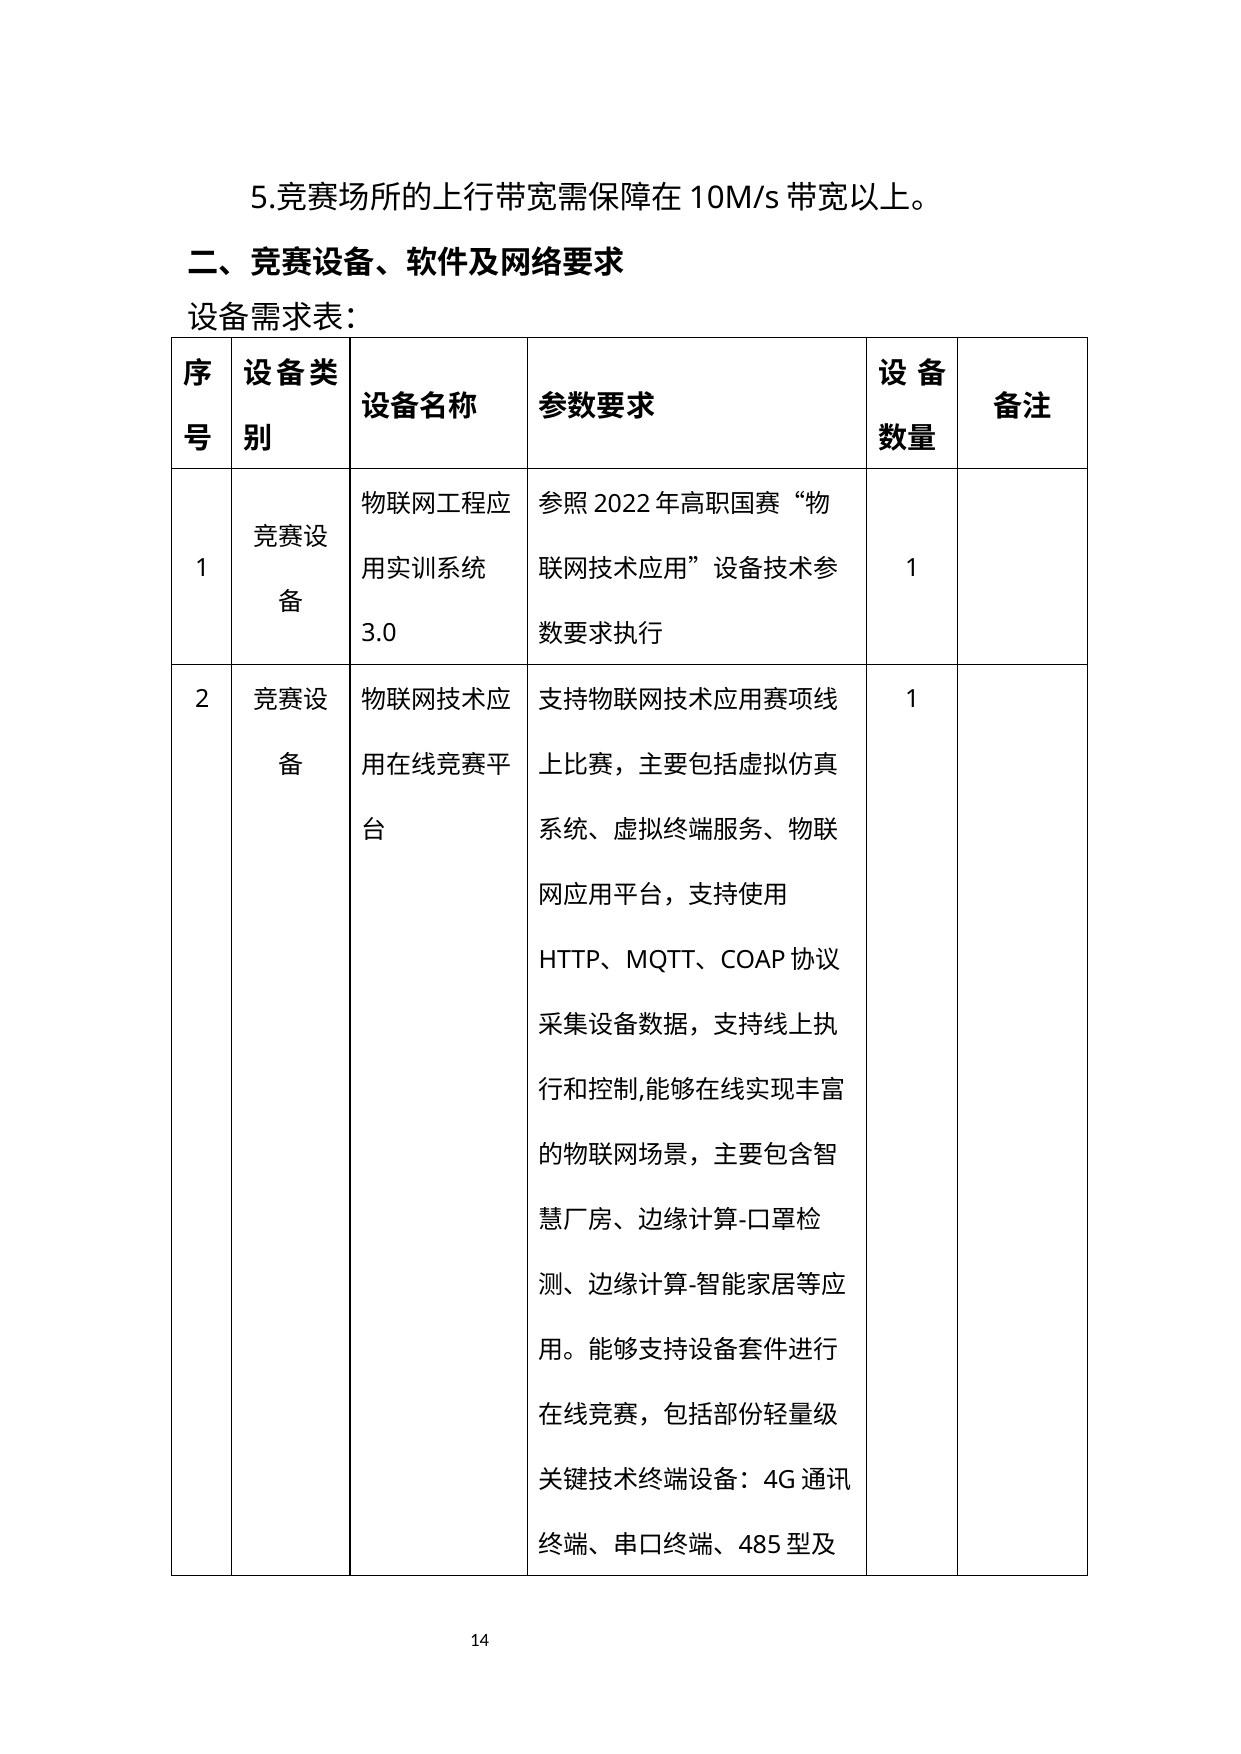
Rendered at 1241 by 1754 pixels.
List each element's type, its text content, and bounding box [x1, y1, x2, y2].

table_cell 参照2022年高职国赛“物联网技术应用”设备技术参数要求执行 [528, 469, 866, 664]
table_cell 竞赛设备 [232, 665, 349, 1575]
table_cell 1 [867, 665, 957, 1575]
table_header 设备名称 [351, 338, 527, 468]
table_cell 物联网技术应用在线竞赛平台 [351, 665, 527, 1575]
text 设备需求表： [187, 292, 1053, 337]
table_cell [528, 665, 866, 1575]
table_cell [958, 469, 1087, 664]
table_cell 2 [172, 665, 231, 1575]
table_header 备注 [958, 338, 1087, 468]
table_header 设备数量 [867, 338, 957, 468]
table_header 序号 [172, 338, 231, 468]
table_cell 1 [867, 469, 957, 664]
table_header 设备类别 [232, 338, 349, 468]
table_cell 物联网工程应用实训系统3.0 [351, 469, 527, 664]
table_cell 竞赛设备 [232, 469, 349, 664]
text 5.竞赛场所的上行带宽需保障在10M/s带宽以上。 [187, 162, 1053, 227]
list 二、竞赛设备、软件及网络要求 [187, 227, 1053, 292]
table_cell 1 [172, 469, 231, 664]
table_header 参数要求 [528, 338, 866, 468]
table_cell [958, 665, 1087, 1575]
